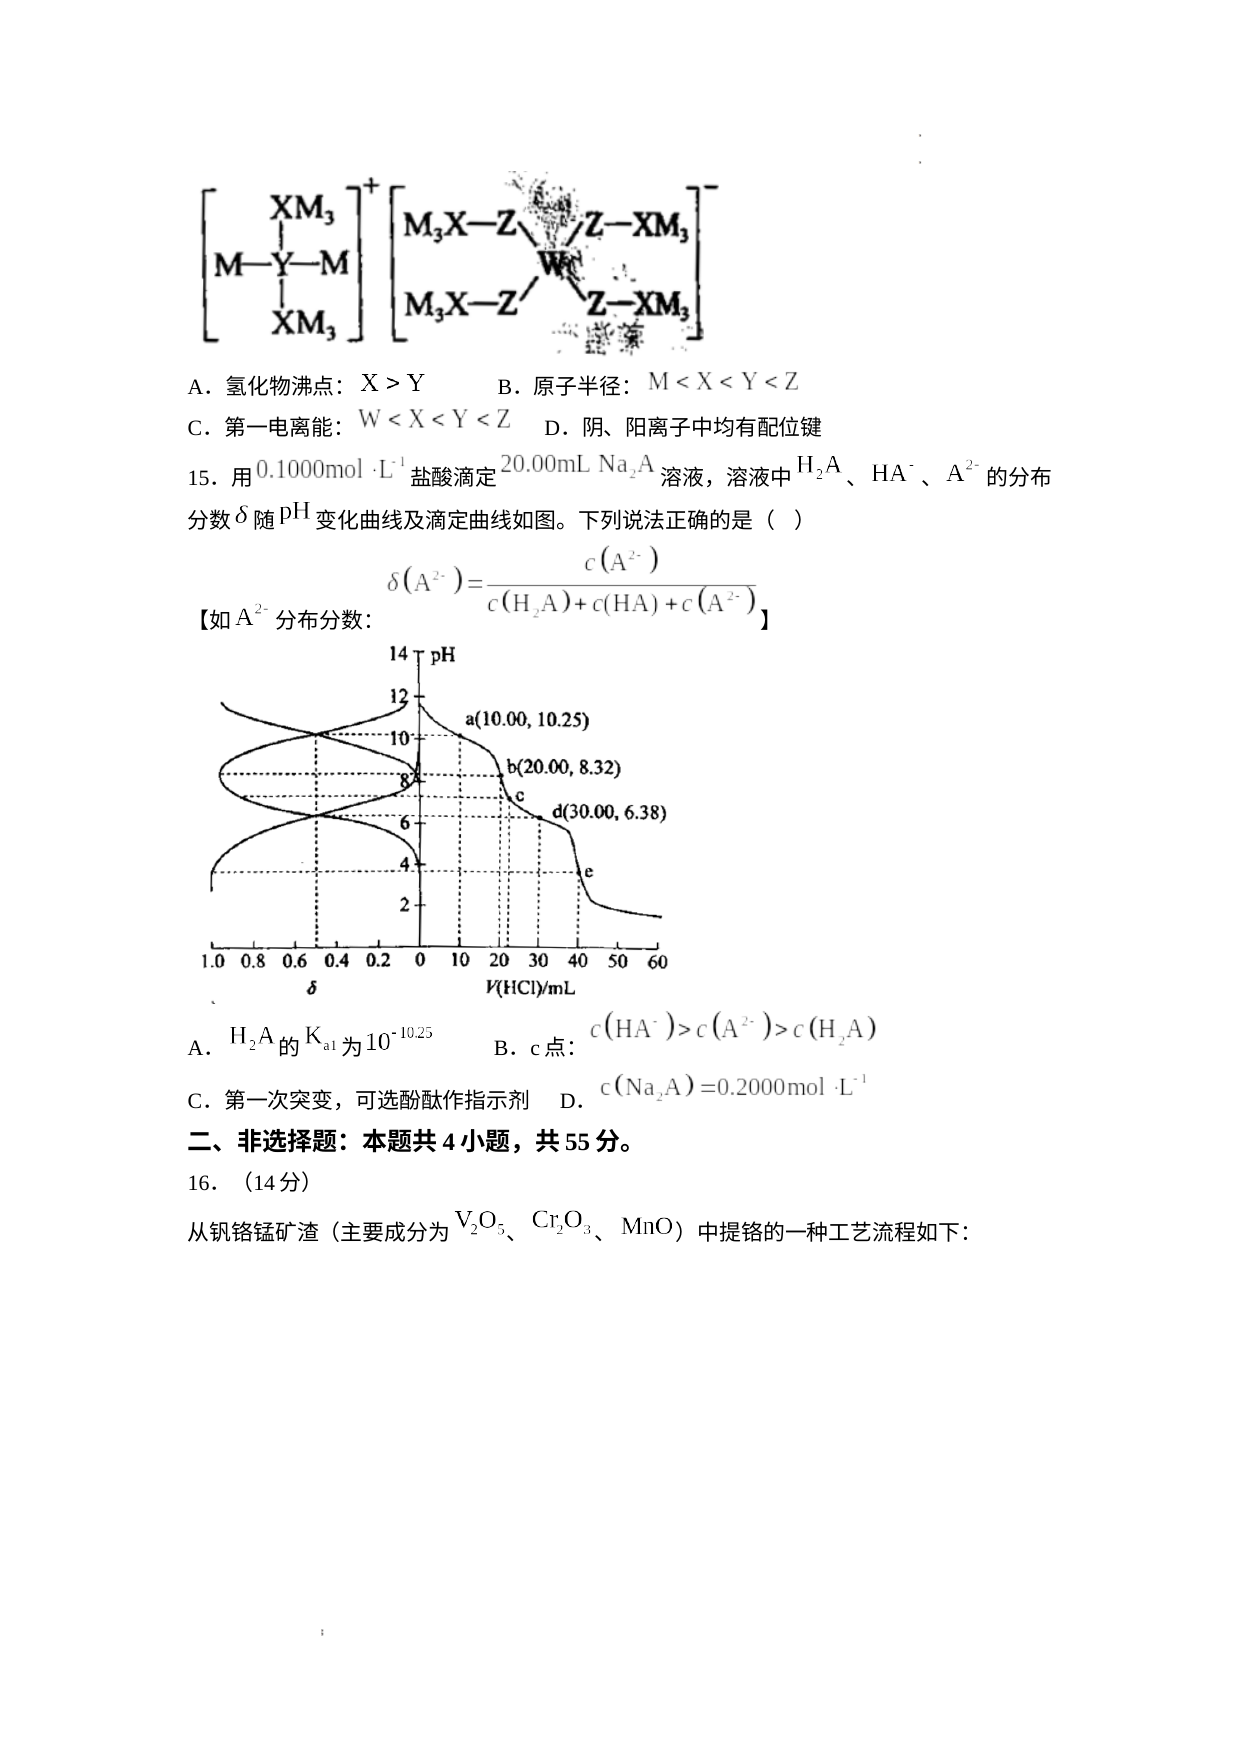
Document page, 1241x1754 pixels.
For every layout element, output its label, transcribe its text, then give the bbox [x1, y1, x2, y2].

text 从钒铬锰矿渣（主要成分为、、）中提铬的一种工艺流程如下： [187, 1202, 1053, 1246]
text 二、非选择题：本题共4小题，共55分。 [187, 1121, 1053, 1157]
picture [187, 641, 680, 1004]
text A．的为 B．c点： [187, 1009, 1053, 1062]
text A．氢化物沸点： B．原子半径： [187, 369, 1053, 401]
picture [187, 171, 724, 364]
text C．第一次突变，可选酚酞作指示剂 D． [187, 1068, 1053, 1115]
text 16．（14分） [187, 1164, 1053, 1196]
text 【如分布分数：】 [187, 541, 1053, 635]
text 15．用盐酸滴定溶液，溶液中、、的分布分数随变化曲线及滴定曲线如图。下列说法正确的是（ ） [187, 447, 1053, 535]
text C．第一电离能： D．阴、阳离子中均有配位键 [187, 407, 1053, 441]
